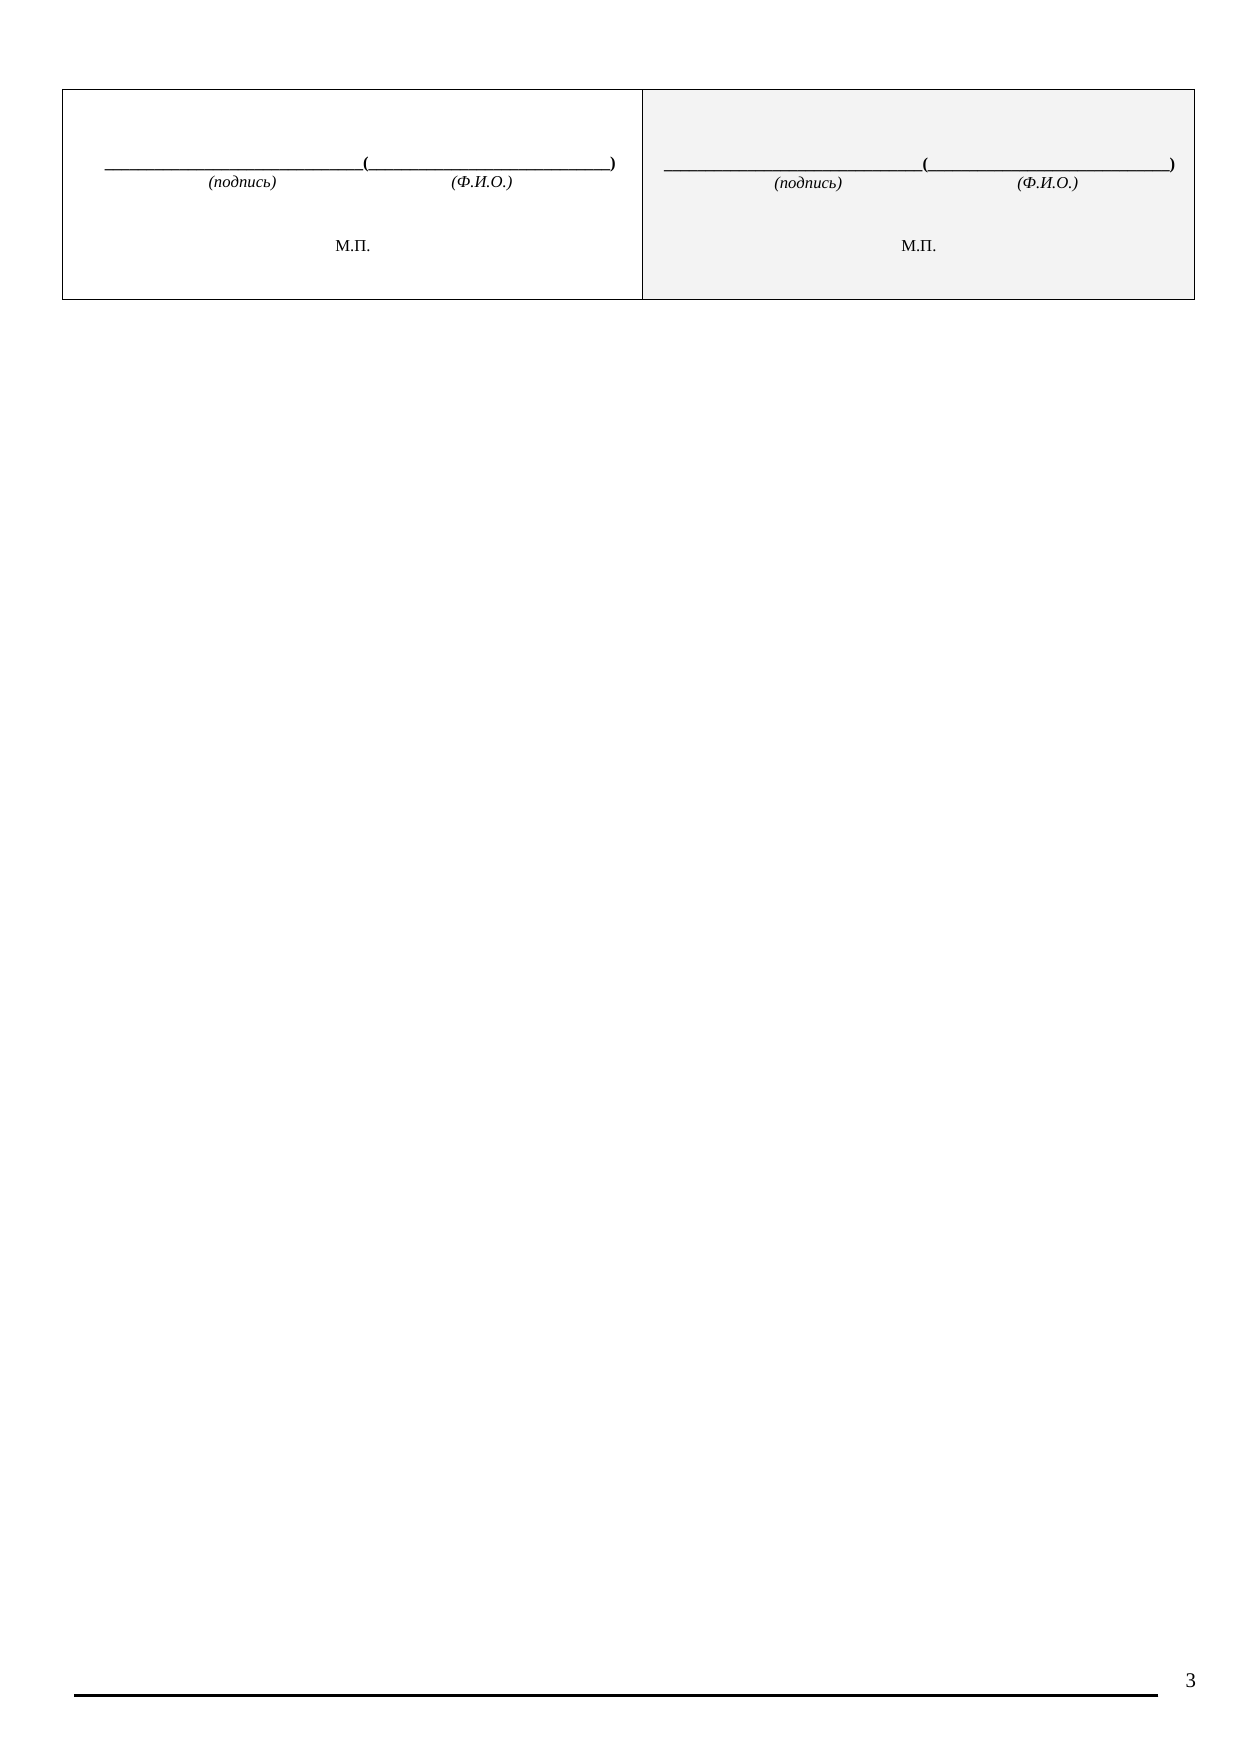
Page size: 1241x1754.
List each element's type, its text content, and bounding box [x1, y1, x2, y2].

table_cell _______________________________(_____________________________) (подпись) (Ф.И.О.) М.П. [643, 90, 1194, 299]
table_cell _______________________________(_____________________________) (подпись) (Ф.И.О.) М.П. [63, 90, 642, 299]
